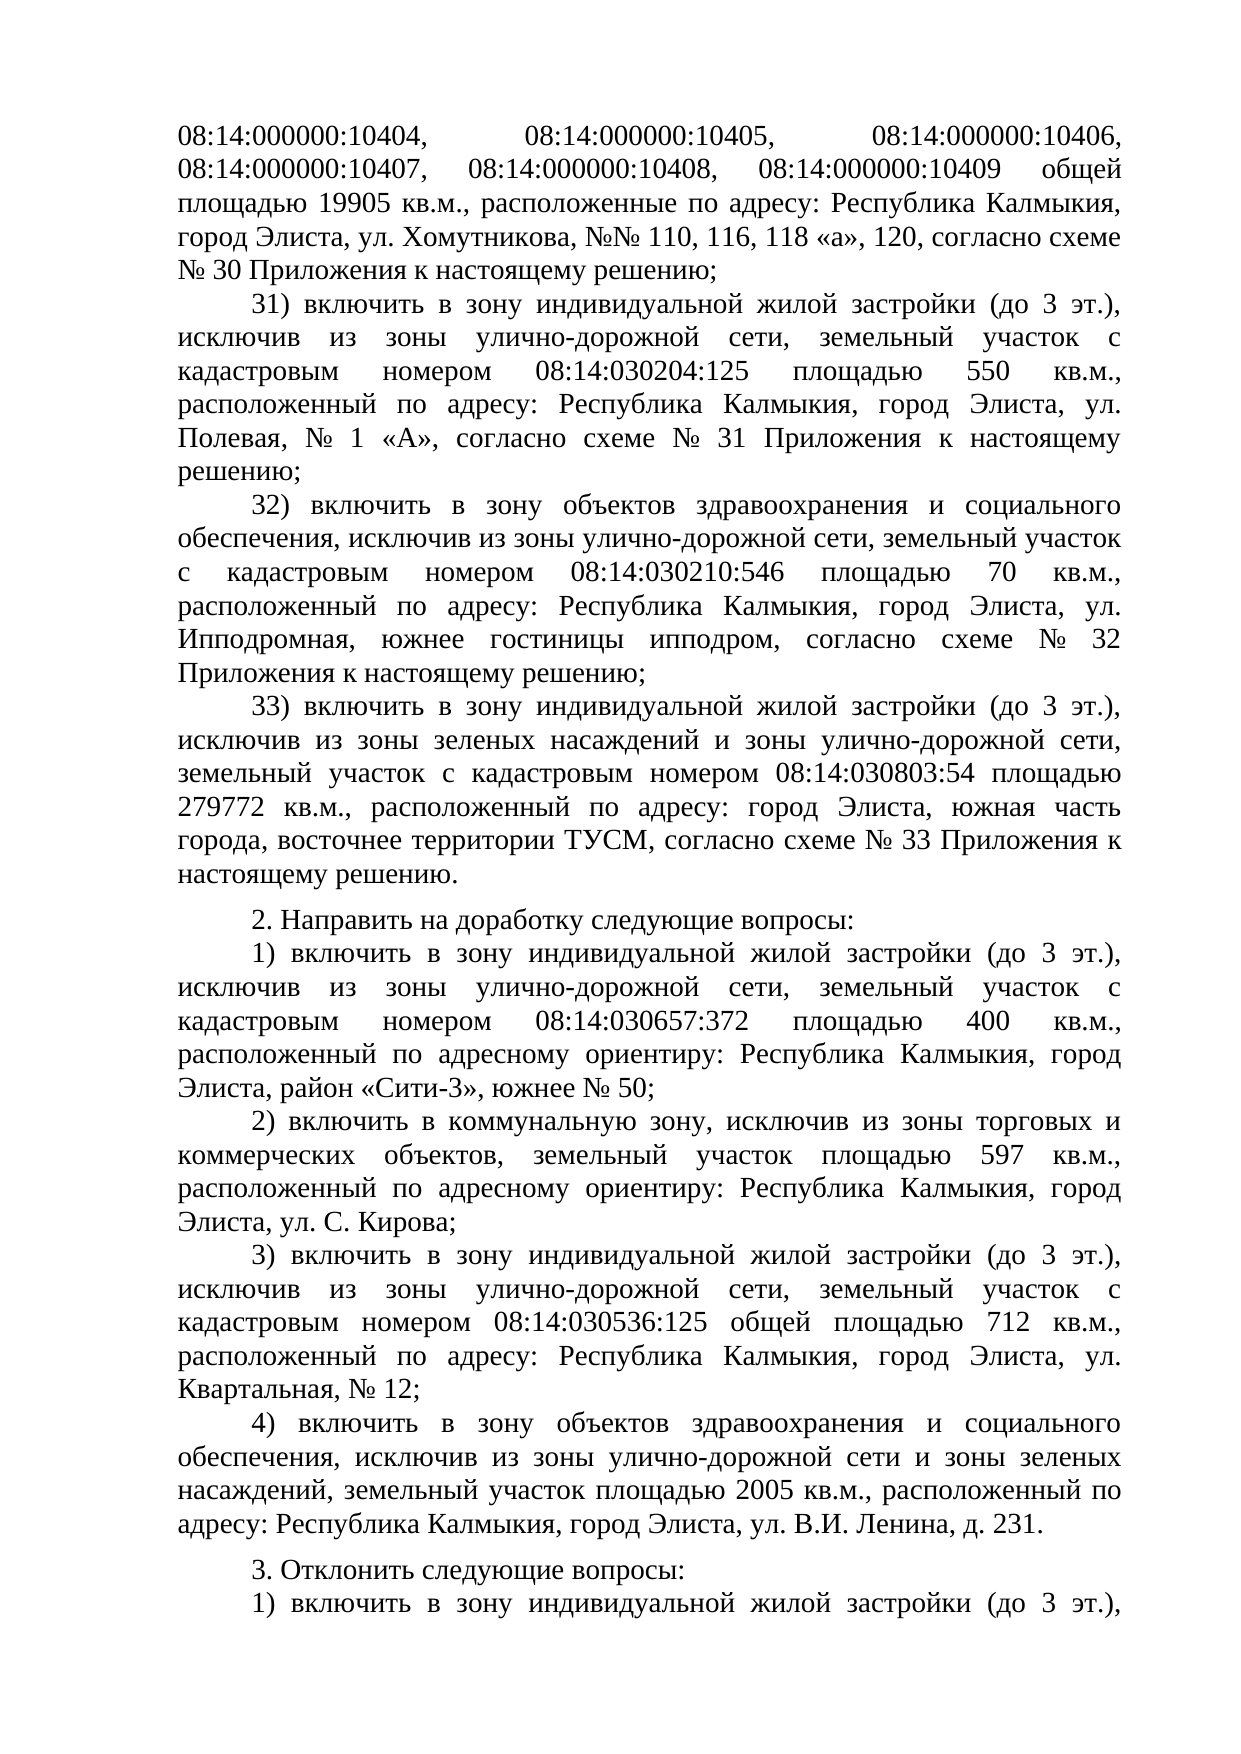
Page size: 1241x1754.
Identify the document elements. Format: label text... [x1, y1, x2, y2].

text 32) включить в зону объектов здравоохранения и социального обеспечения, исключив из зоны улично-дорожной сети, земельный участок с кадастровым номером 08:14:030210:546 площадью 70 кв.м., расположенный по адресу: Республика Калмыкия, город Элиста, ул. Ипподромная, южнее гостиницы ипподром, согласно схеме № 32 Приложения к настоящему решению; [177, 487, 1122, 688]
text 3. Отклонить следующие вопросы: [177, 1552, 1122, 1585]
text 2) включить в коммунальную зону, исключив из зоны торговых и коммерческих объектов, земельный участок площадью 597 кв.м., расположенный по адресному ориентиру: Республика Калмыкия, город Элиста, ул. С. Кирова; [177, 1103, 1122, 1237]
text 4) включить в зону объектов здравоохранения и социального обеспечения, исключив из зоны улично-дорожной сети и зоны зеленых насаждений, земельный участок площадью 2005 кв.м., расположенный по адресу: Республика Калмыкия, город Элиста, ул. В.И. Ленина, д. 231. [177, 1405, 1122, 1539]
text 1) включить в зону индивидуальной жилой застройки (до 3 эт.), исключив из зоны улично-дорожной сети, земельный участок с кадастровым номером 08:14:030657:372 площадью 400 кв.м., расположенный по адресному ориентиру: Республика Калмыкия, город Элиста, район «Сити-3», южнее № 50; [177, 936, 1122, 1103]
text 33) включить в зону индивидуальной жилой застройки (до 3 эт.), исключив из зоны зеленых насаждений и зоны улично-дорожной сети, земельный участок с кадастровым номером 08:14:030803:54 площадью 279772 кв.м., расположенный по адресу: город Элиста, южная часть города, восточнее территории ТУСМ, согласно схеме № 33 Приложения к настоящему решению. [177, 688, 1122, 889]
text 31) включить в зону индивидуальной жилой застройки (до 3 эт.), исключив из зоны улично-дорожной сети, земельный участок с кадастровым номером 08:14:030204:125 площадью 550 кв.м., расположенный по адресу: Республика Калмыкия, город Элиста, ул. Полевая, № 1 «А», согласно схеме № 31 Приложения к настоящему решению; [177, 286, 1122, 487]
text 2. Направить на доработку следующие вопросы: [177, 902, 1122, 936]
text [177, 1585, 1122, 1619]
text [177, 118, 1122, 286]
text 3) включить в зону индивидуальной жилой застройки (до 3 эт.), исключив из зоны улично-дорожной сети, земельный участок с кадастровым номером 08:14:030536:125 общей площадью 712 кв.м., расположенный по адресу: Республика Калмыкия, город Элиста, ул. Квартальная, № 12; [177, 1237, 1122, 1405]
